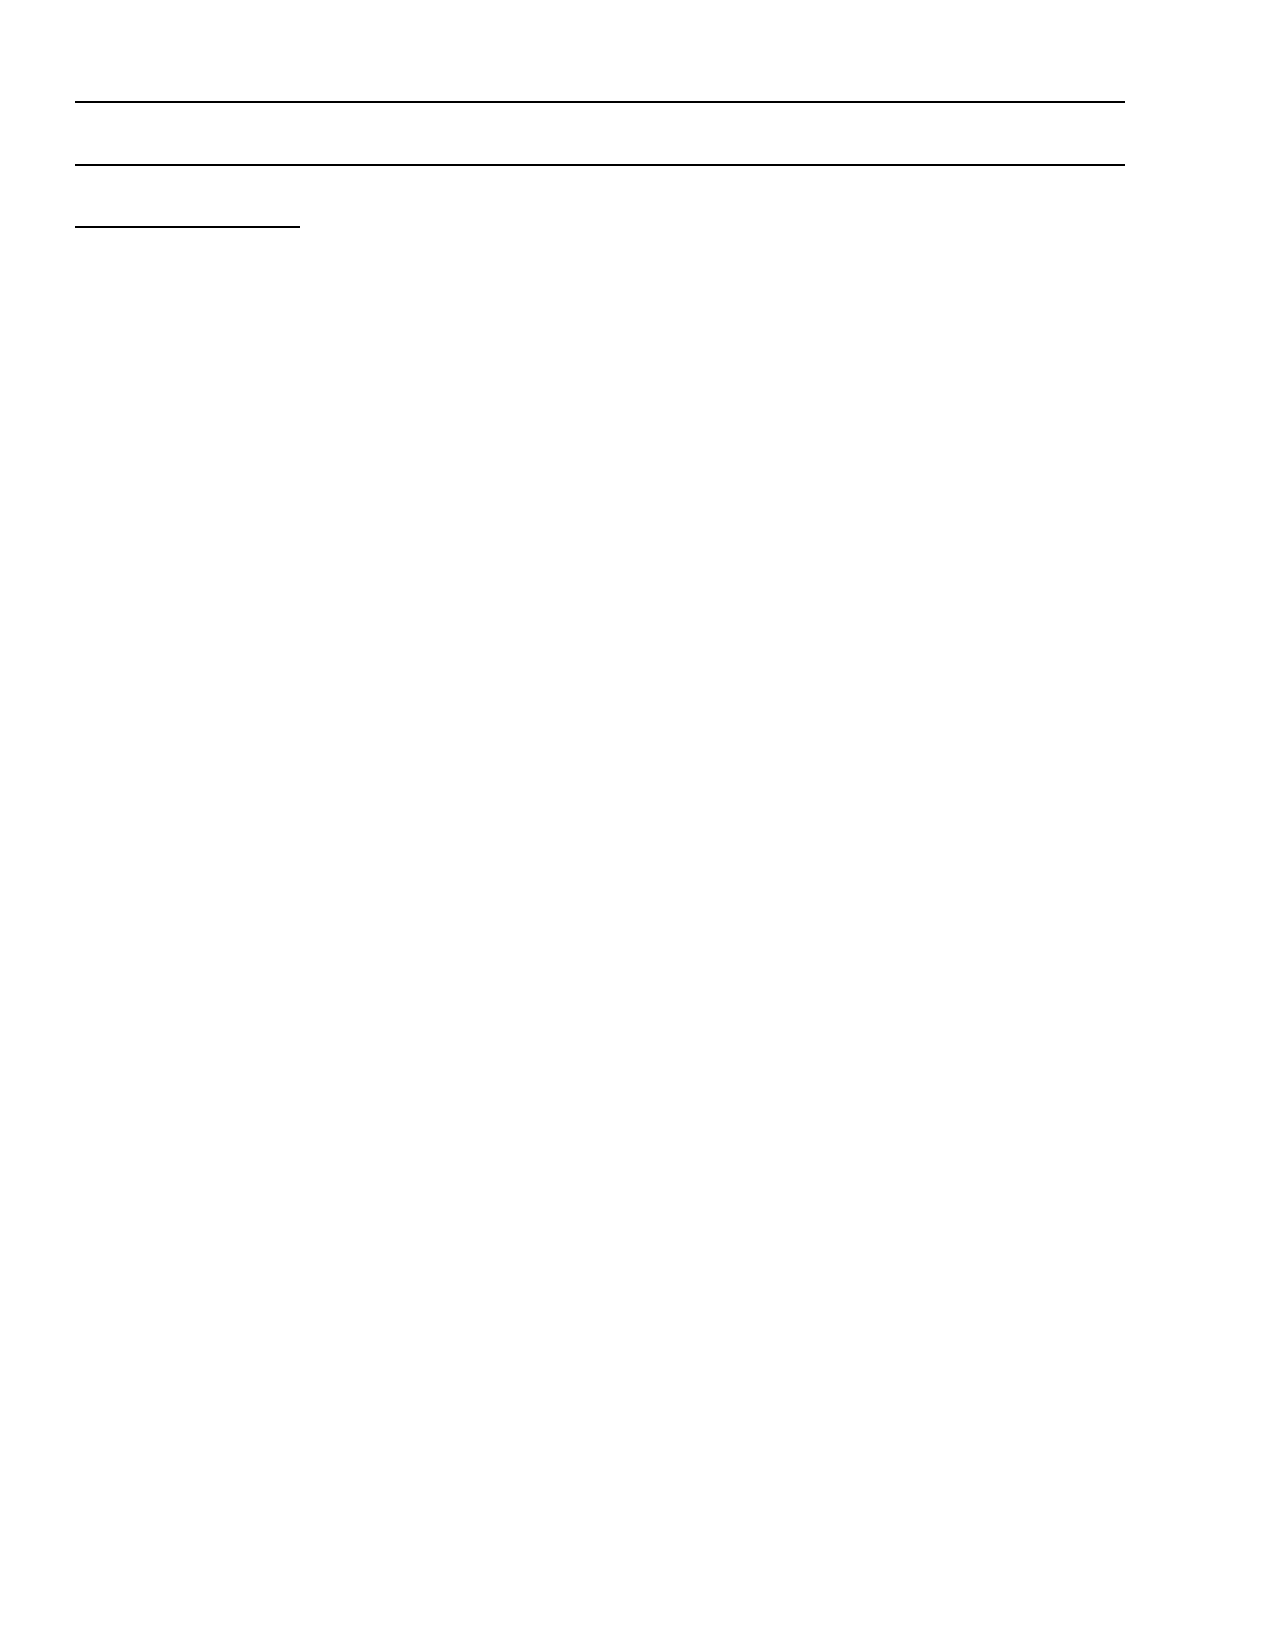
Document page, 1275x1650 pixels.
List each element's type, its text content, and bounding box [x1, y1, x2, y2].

text Notes/Observations: [75, 75, 1200, 231]
